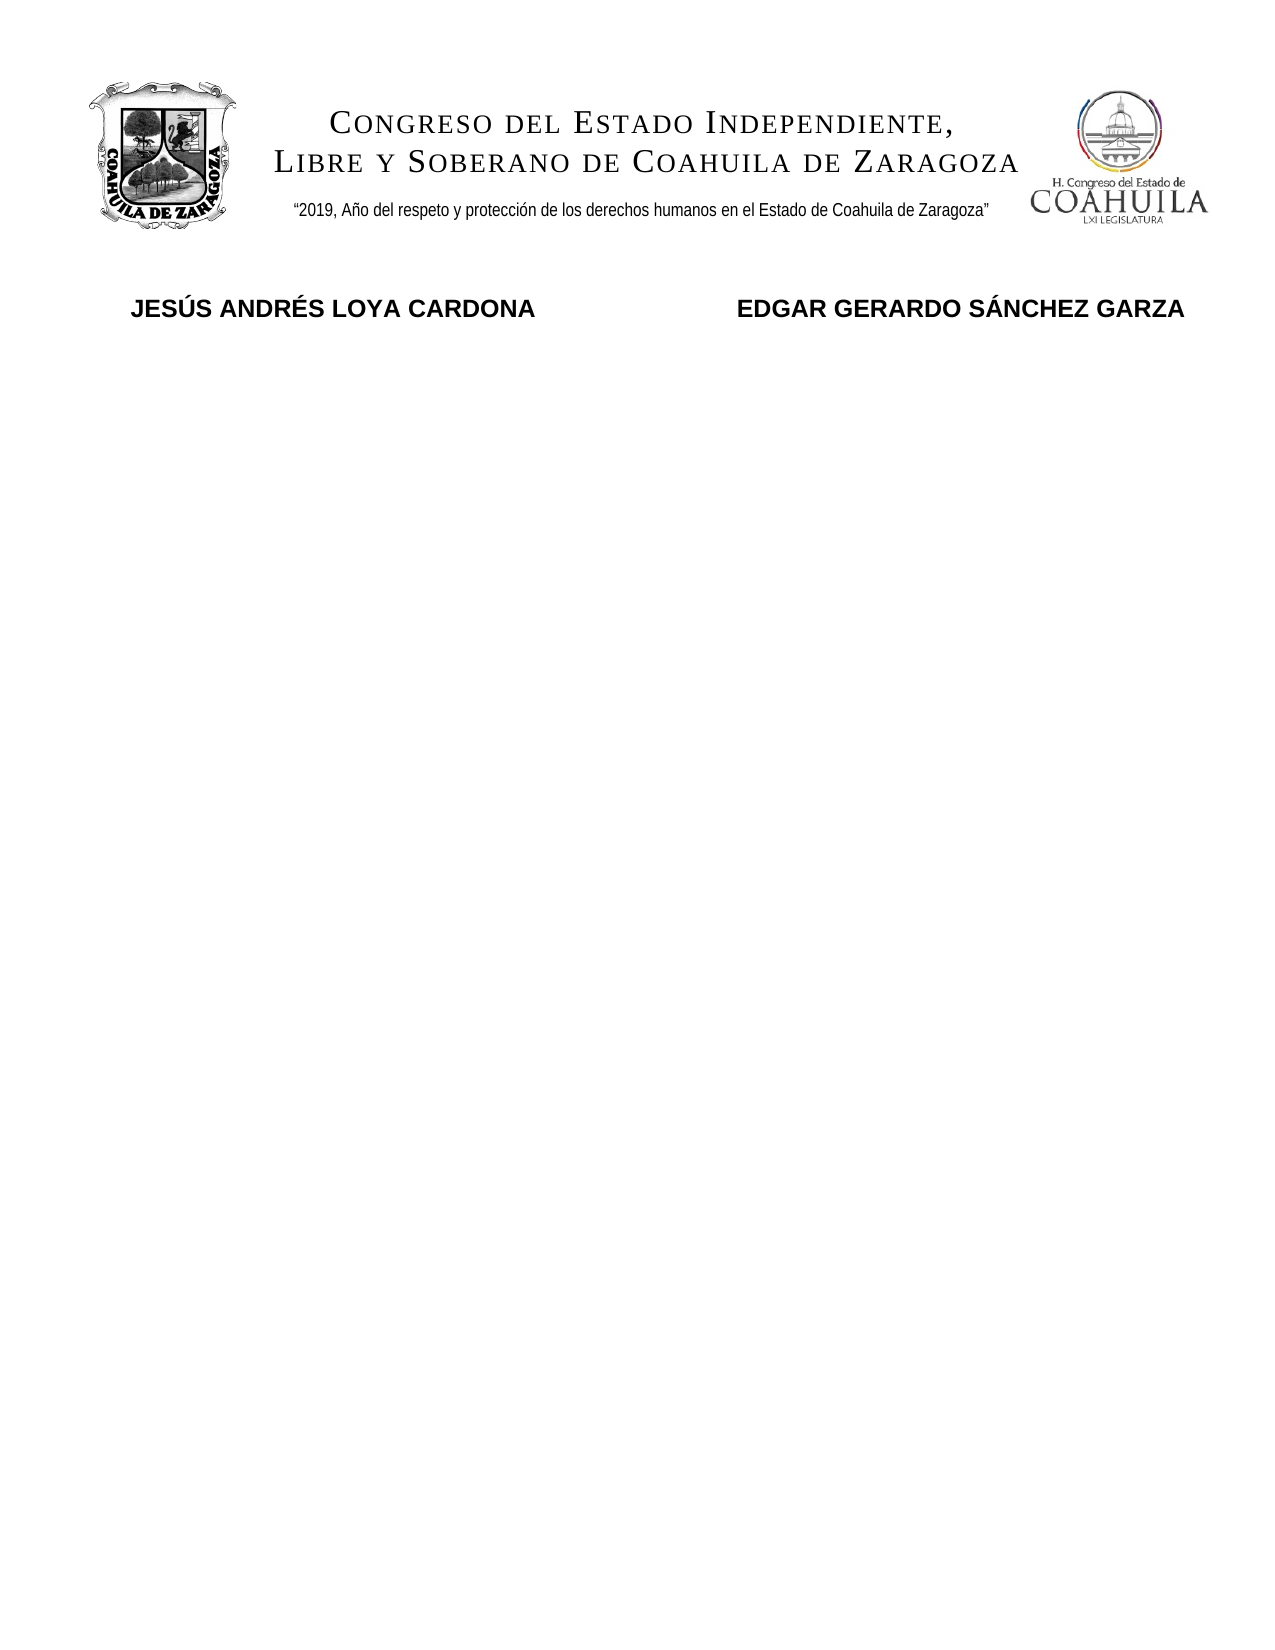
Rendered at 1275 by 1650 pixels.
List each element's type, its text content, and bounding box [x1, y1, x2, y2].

text JESÚS ANDRÉS LOYA CARDONA EDGAR GERARDO SÁNCHEZ GARZA [89, 294, 1186, 323]
picture [88, 82, 237, 229]
picture [1020, 85, 1214, 229]
